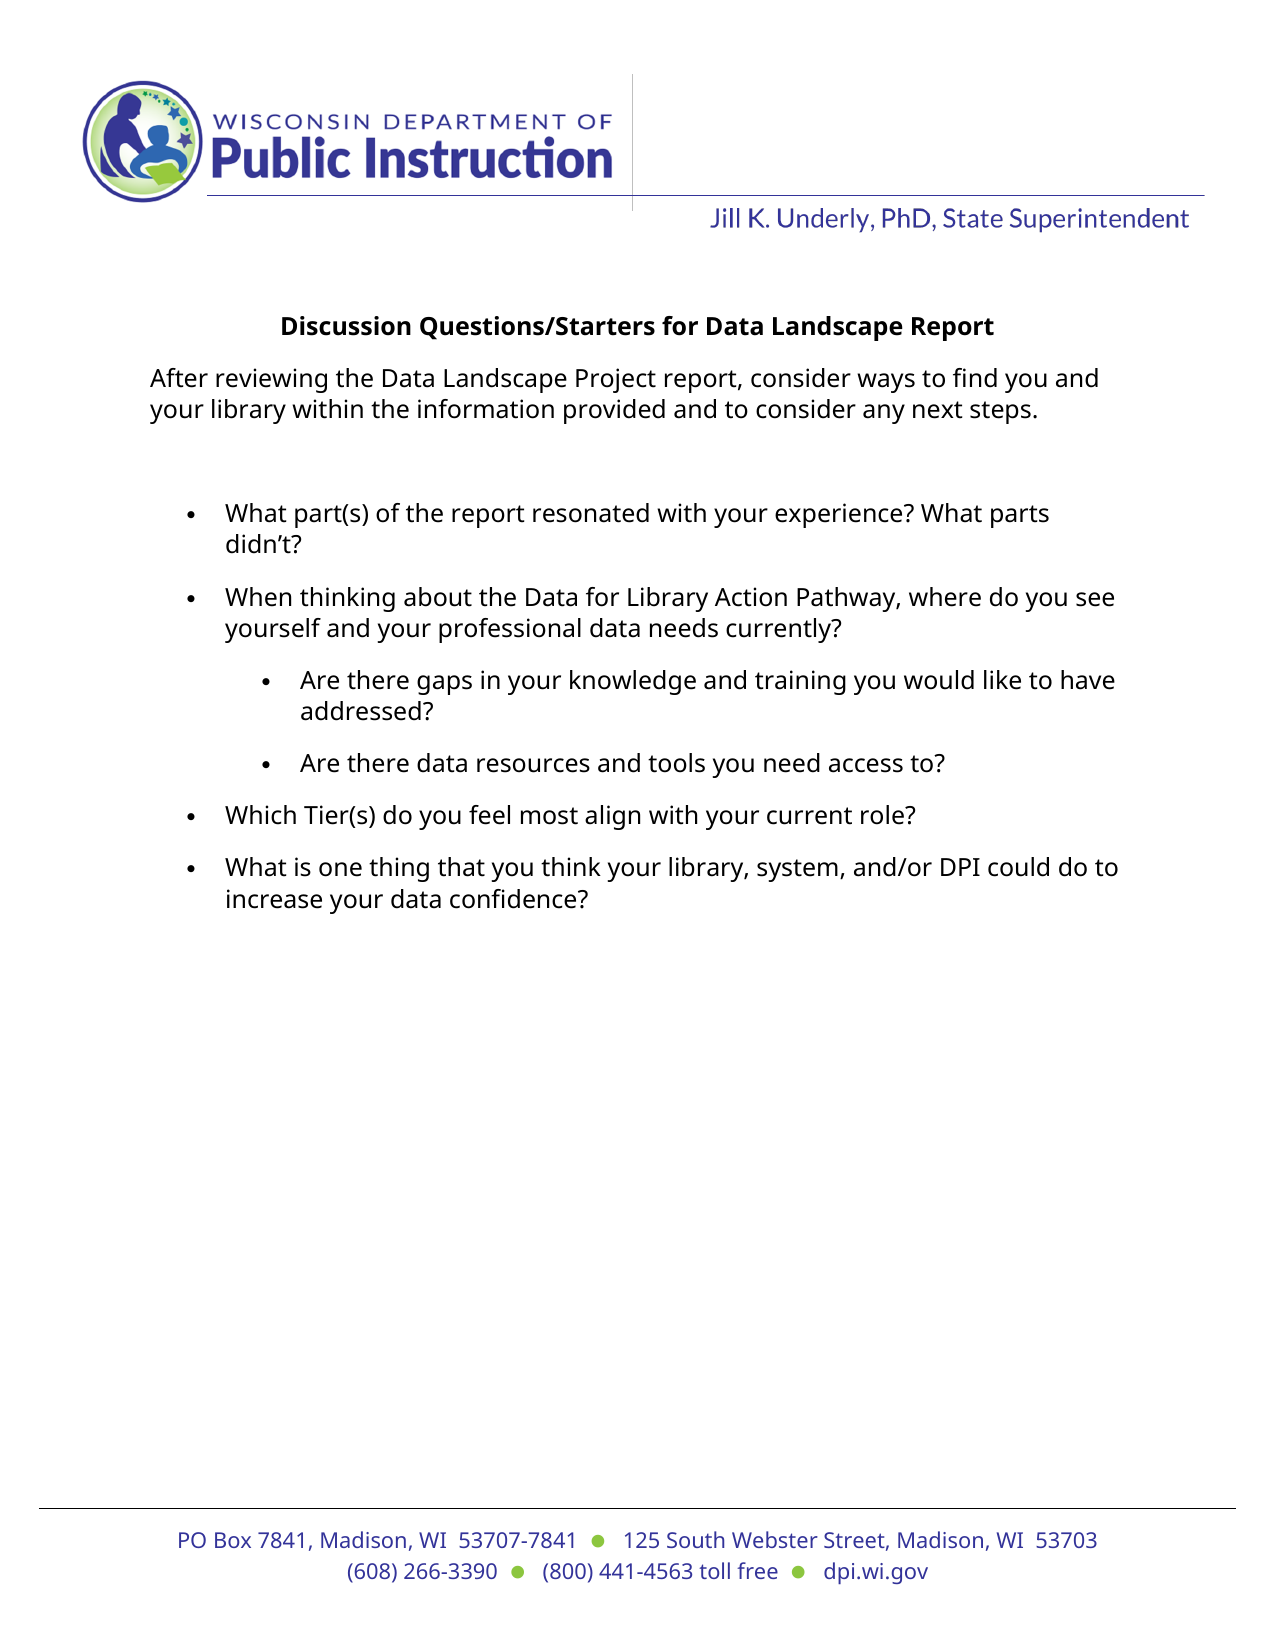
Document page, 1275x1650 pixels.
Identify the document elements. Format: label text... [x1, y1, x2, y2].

list When thinking about the Data for Library Action Pathway, where do you see yourself and your professional data needs currently? [187, 581, 1125, 643]
text Discussion Questions/Starters for Data Landscape Report [150, 310, 1125, 341]
picture [75, 74, 1207, 238]
list Are there data resources and tools you need access to? [262, 748, 1125, 779]
list Are there gaps in your knowledge and training you would like to have addressed? [262, 664, 1125, 727]
list What is one thing that you think your library, system, and/or DPI could do to increase your data confidence? [187, 852, 1125, 914]
list Which Tier(s) do you feel most align with your current role? [187, 800, 1125, 831]
list What part(s) of the report resonated with your experience? What parts didn’t? [187, 498, 1125, 560]
text After reviewing the Data Landscape Project report, consider ways to find you and your library within the information provided and to consider any next steps. [150, 362, 1125, 425]
